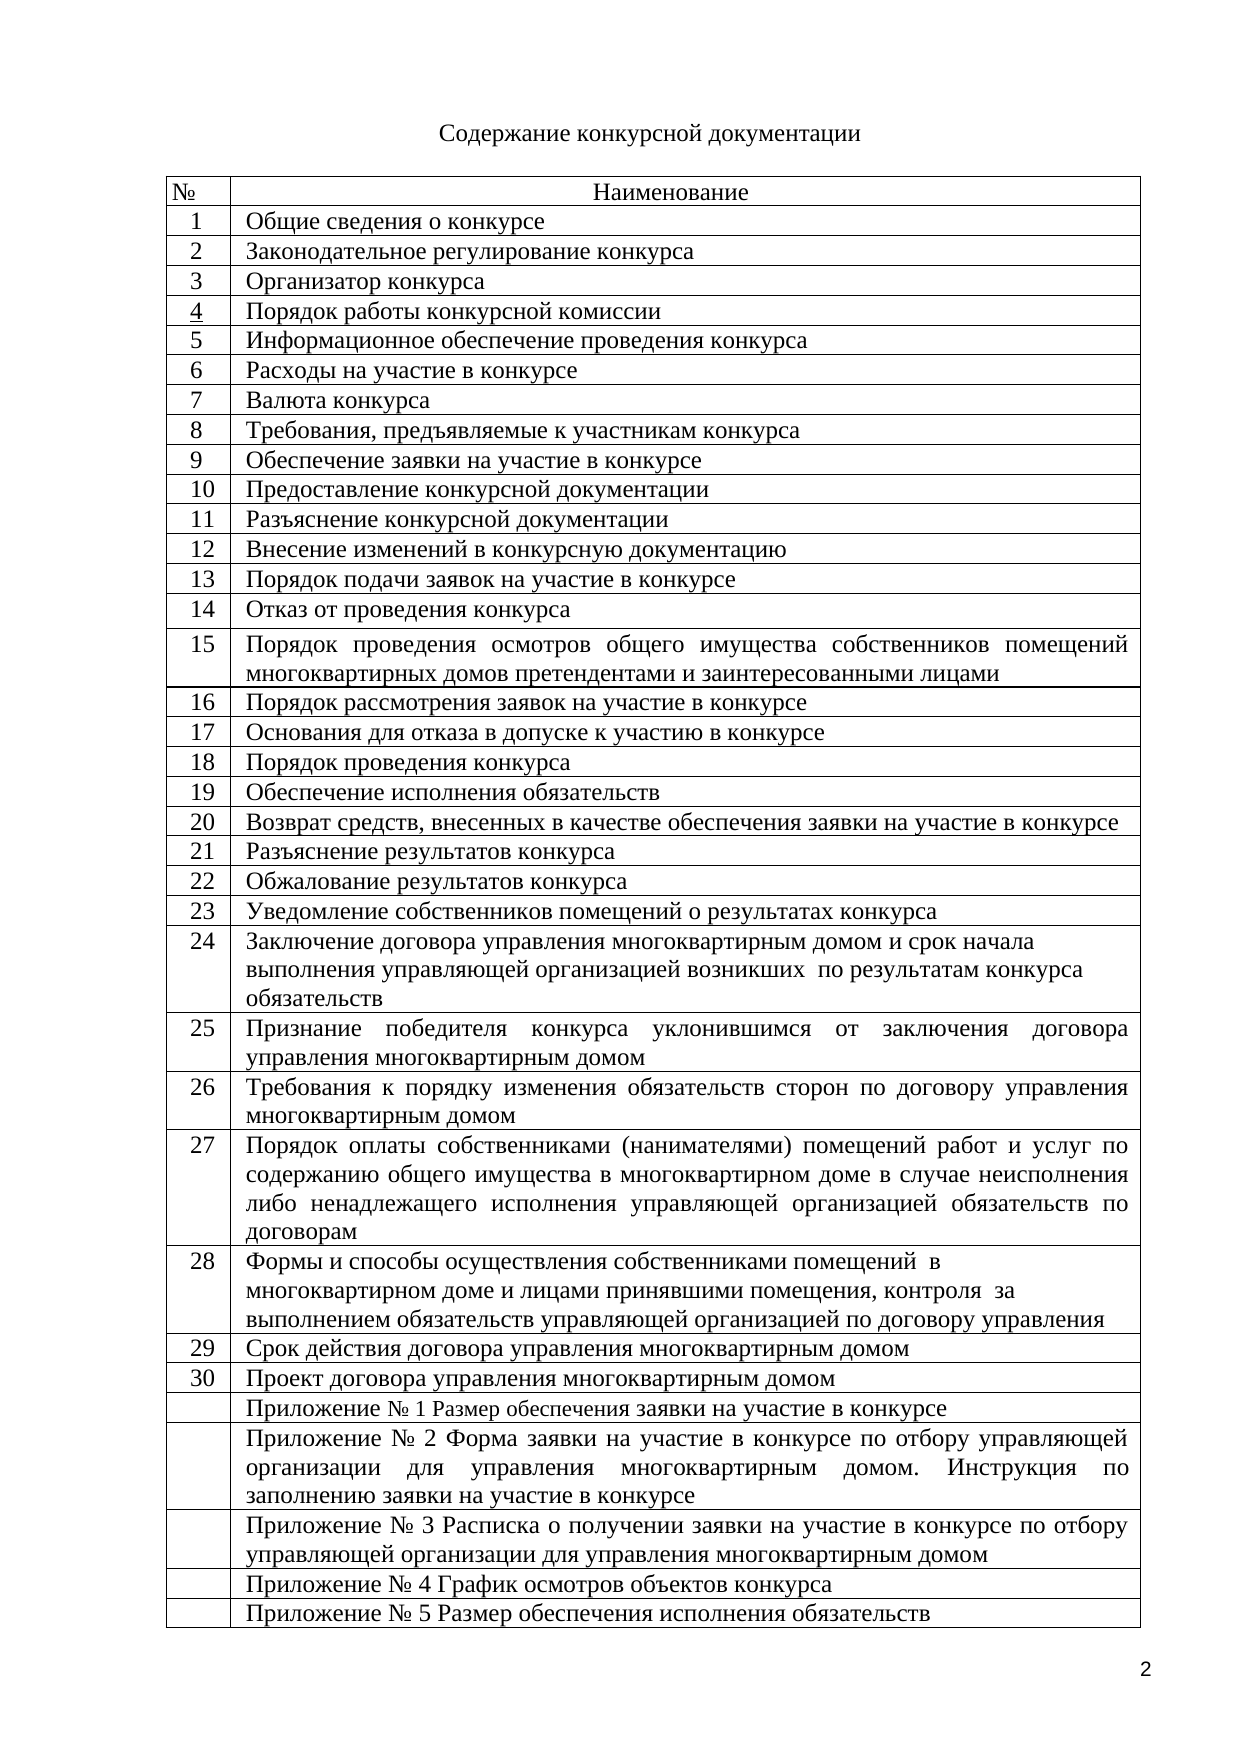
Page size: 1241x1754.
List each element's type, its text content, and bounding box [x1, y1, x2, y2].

table_cell 22 [167, 866, 230, 895]
table_cell 27 [167, 1130, 230, 1245]
table_cell 30 [167, 1363, 230, 1392]
table_cell 13 [167, 564, 230, 593]
table_cell Обеспечение заявки на участие в конкурсе [231, 445, 1140, 473]
table_cell Приложение № 5 Размер обеспечения исполнения обязательств [231, 1599, 1140, 1627]
table_cell 12 [167, 534, 230, 563]
table_cell Заключение договора управления многоквартирным домом и срок начала выполнения управляющей организацией возникших по результатам конкурса обязательств [231, 926, 1140, 1012]
table_cell Требования к порядку изменения обязательств сторон по договору управления многоквартирным домом [231, 1072, 1140, 1129]
table_cell Порядок оплаты собственниками (нанимателями) помещений работ и услуг по содержанию общего имущества в многоквартирном доме в случае неисполнения либо ненадлежащего исполнения управляющей организацией обязательств по договорам [231, 1130, 1140, 1245]
table_cell 5 [167, 326, 230, 354]
table_cell Основания для отказа в допуске к участию в конкурсе [231, 717, 1140, 746]
table_cell Разъяснение результатов конкурса [231, 836, 1140, 865]
table_cell Порядок проведения конкурса [231, 747, 1140, 776]
table_cell 20 [167, 807, 230, 835]
table_cell Приложение № 3 Расписка о получении заявки на участие в конкурсе по отбору управляющей организации для управления многоквартирным домом [231, 1510, 1140, 1568]
table_cell 28 [167, 1246, 230, 1332]
table_cell Предоставление конкурсной документации [231, 475, 1140, 503]
table_cell 4 [167, 296, 230, 324]
table_cell Порядок подачи заявок на участие в конкурсе [231, 564, 1140, 593]
table_cell [167, 1423, 230, 1509]
table_cell 21 [167, 836, 230, 865]
table_header № [167, 177, 230, 205]
table_cell Приложение № 1 Размер обеспечения заявки на участие в конкурсе [231, 1393, 1140, 1422]
table_cell 19 [167, 777, 230, 806]
table_cell 11 [167, 504, 230, 533]
table_cell Расходы на участие в конкурсе [231, 355, 1140, 384]
table_cell 3 [167, 266, 230, 295]
table_cell 2 [167, 236, 230, 265]
table_cell 24 [167, 926, 230, 1012]
table_cell Требования, предъявляемые к участникам конкурса [231, 415, 1140, 444]
table_cell Приложение № 2 Форма заявки на участие в конкурсе по отбору управляющей организации для управления многоквартирным домом. Инструкция по заполнению заявки на участие в конкурсе [231, 1423, 1140, 1509]
table_cell 1 [167, 206, 230, 235]
table_cell 7 [167, 385, 230, 414]
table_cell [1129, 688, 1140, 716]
table_cell [167, 1599, 230, 1627]
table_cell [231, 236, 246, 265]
table_cell 15 [167, 629, 230, 686]
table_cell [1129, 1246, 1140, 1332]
table_cell Разъяснение конкурсной документации [231, 504, 1140, 533]
table_cell 17 [167, 717, 230, 746]
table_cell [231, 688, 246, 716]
table_cell [167, 1393, 230, 1422]
table_cell 29 [167, 1334, 230, 1362]
table_cell Общие сведения о конкурсе [231, 206, 1140, 235]
table_cell Валюта конкурса [231, 385, 1140, 414]
table_cell [167, 1510, 230, 1568]
table_cell 23 [167, 896, 230, 925]
table_cell 14 [167, 594, 230, 628]
table_cell 18 [167, 747, 230, 776]
table_cell Приложение № 4 График осмотров объектов конкурса [231, 1569, 1140, 1597]
table_cell Признание победителя конкурса уклонившимся от заключения договора управления многоквартирным домом [231, 1013, 1140, 1071]
table_cell 6 [167, 355, 230, 384]
table_cell Обеспечение исполнения обязательств [231, 777, 1140, 806]
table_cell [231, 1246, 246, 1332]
table_cell Проект договора управления многоквартирным домом [231, 1363, 1140, 1392]
table_cell 10 [167, 475, 230, 503]
table_cell Возврат средств, внесенных в качестве обеспечения заявки на участие в конкурсе [231, 807, 1140, 835]
table_cell Информационное обеспечение проведения конкурса [231, 326, 1140, 354]
table_cell Срок действия договора управления многоквартирным домом [231, 1334, 1140, 1362]
table_cell 8 [167, 415, 230, 444]
table_cell Порядок работы конкурсной комиссии [231, 296, 1140, 324]
table_cell Обжалование результатов конкурса [231, 866, 1140, 895]
table_header Наименование [231, 177, 1140, 205]
table_cell 16 [167, 688, 230, 716]
text Содержание конкурсной документации [148, 118, 1152, 147]
table_cell Организатор конкурса [231, 266, 1140, 295]
table_cell Порядок проведения осмотров общего имущества собственников помещений многоквартирных домов претендентами и заинтересованными лицами [231, 629, 1140, 686]
table_cell Отказ от проведения конкурса [231, 594, 1140, 628]
table_cell 26 [167, 1072, 230, 1129]
table_cell Внесение изменений в конкурсную документацию [231, 534, 1140, 563]
table_cell 9 [167, 445, 230, 473]
table_cell [167, 1569, 230, 1597]
table_cell 25 [167, 1013, 230, 1071]
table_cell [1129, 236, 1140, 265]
table_cell Уведомление собственников помещений о результатах конкурса [231, 896, 1140, 925]
